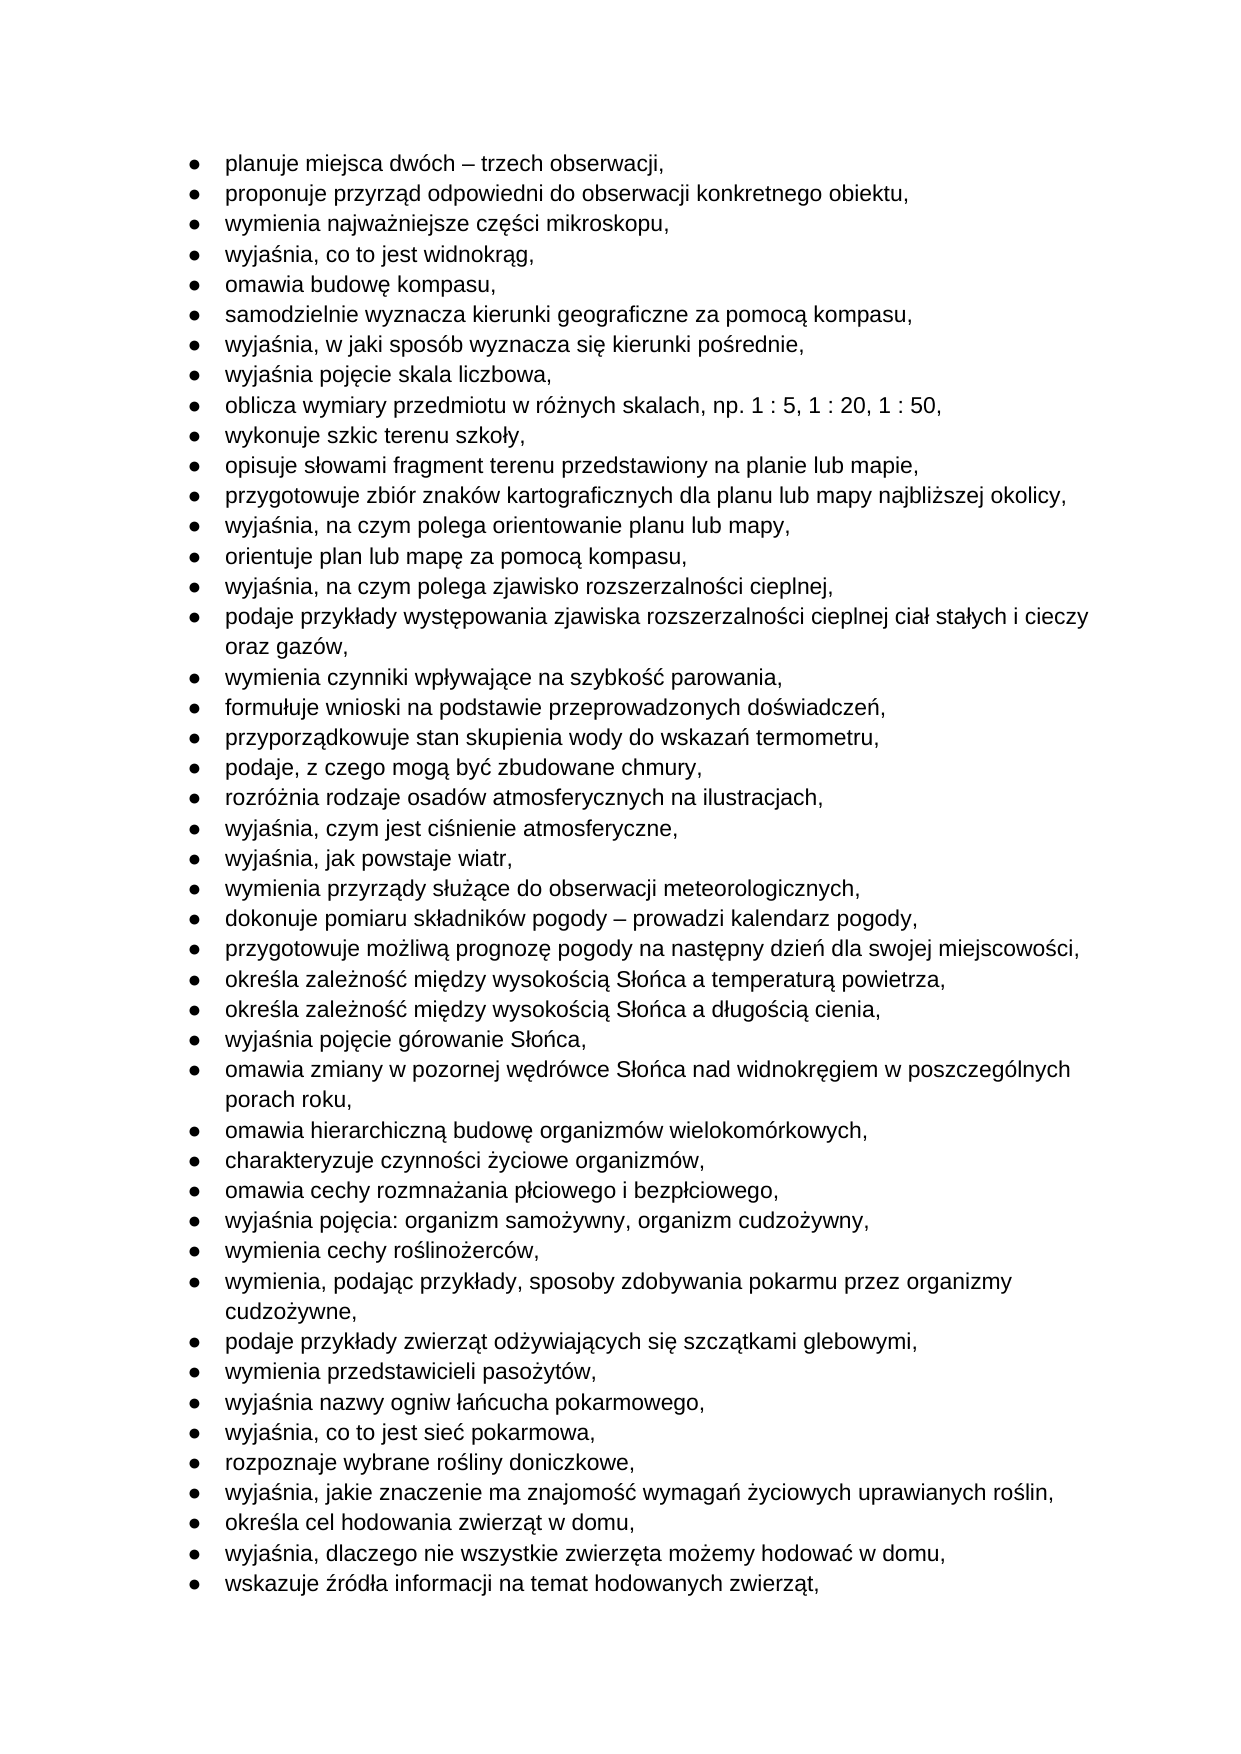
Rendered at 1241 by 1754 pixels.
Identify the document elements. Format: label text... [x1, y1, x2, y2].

list wyjaśnia, jak powstaje wiatr, [187, 845, 1090, 871]
list określa cel hodowania zwierząt w domu, [187, 1509, 1090, 1536]
list określa zależność między wysokością Słońca a długością cienia, [187, 996, 1090, 1022]
list podaje przykłady zwierząt odżywiających się szczątkami glebowymi, [187, 1328, 1090, 1354]
list wyjaśnia, na czym polega orientowanie planu lub mapy, [187, 512, 1090, 539]
list wymienia przedstawicieli pasożytów, [187, 1358, 1090, 1385]
list wyjaśnia, na czym polega zjawisko rozszerzalności cieplnej, [187, 573, 1090, 599]
list wyjaśnia, jakie znaczenie ma znajomość wymagań życiowych uprawianych roślin, [187, 1479, 1090, 1506]
list wyjaśnia, co to jest sieć pokarmowa, [187, 1419, 1090, 1445]
list wykonuje szkic terenu szkoły, [187, 422, 1090, 448]
list opisuje słowami fragment terenu przedstawiony na planie lub mapie, [187, 452, 1090, 478]
list rozróżnia rodzaje osadów atmosferycznych na ilustracjach, [187, 784, 1090, 811]
list wyjaśnia, czym jest ciśnienie atmosferyczne, [187, 814, 1090, 841]
list planuje miejsca dwóch – trzech obserwacji, [187, 150, 1090, 176]
list przyporządkowuje stan skupienia wody do wskazań termometru, [187, 724, 1090, 750]
list proponuje przyrząd odpowiedni do obserwacji konkretnego obiektu, [187, 180, 1090, 207]
list wymienia cechy roślinożerców, [187, 1237, 1090, 1264]
list wyjaśnia, w jaki sposób wyznacza się kierunki pośrednie, [187, 331, 1090, 358]
list podaje, z czego mogą być zbudowane chmury, [187, 754, 1090, 781]
list wymienia najważniejsze części mikroskopu, [187, 210, 1090, 237]
list wyjaśnia pojęcie górowanie Słońca, [187, 1026, 1090, 1052]
list przygotowuje zbiór znaków kartograficznych dla planu lub mapy najbliższej okolicy, [187, 482, 1090, 509]
list wyjaśnia pojęcie skala liczbowa, [187, 361, 1090, 388]
list oblicza wymiary przedmiotu w różnych skalach, np. 1 : 5, 1 : 20, 1 : 50, [187, 392, 1090, 418]
list podaje przykłady występowania zjawiska rozszerzalności cieplnej ciał stałych i cieczy oraz gazów, [187, 603, 1090, 660]
list wyjaśnia pojęcia: organizm samożywny, organizm cudzożywny, [187, 1207, 1090, 1234]
list omawia hierarchiczną budowę organizmów wielokomórkowych, [187, 1117, 1090, 1143]
list omawia cechy rozmnażania płciowego i bezpłciowego, [187, 1177, 1090, 1203]
list wskazuje źródła informacji na temat hodowanych zwierząt, [187, 1570, 1090, 1596]
list orientuje plan lub mapę za pomocą kompasu, [187, 543, 1090, 569]
list rozpoznaje wybrane rośliny doniczkowe, [187, 1449, 1090, 1475]
list samodzielnie wyznacza kierunki geograficzne za pomocą kompasu, [187, 301, 1090, 327]
list dokonuje pomiaru składników pogody – prowadzi kalendarz pogody, [187, 905, 1090, 932]
list przygotowuje możliwą prognozę pogody na następny dzień dla swojej miejscowości, [187, 935, 1090, 962]
list wyjaśnia nazwy ogniw łańcucha pokarmowego, [187, 1388, 1090, 1415]
list określa zależność między wysokością Słońca a temperaturą powietrza, [187, 966, 1090, 992]
list omawia zmiany w pozornej wędrówce Słońca nad widnokręgiem w poszczególnych porach roku, [187, 1056, 1090, 1113]
list formułuje wnioski na podstawie przeprowadzonych doświadczeń, [187, 694, 1090, 720]
list charakteryzuje czynności życiowe organizmów, [187, 1147, 1090, 1173]
list wymienia czynniki wpływające na szybkość parowania, [187, 663, 1090, 690]
list wymienia przyrządy służące do obserwacji meteorologicznych, [187, 875, 1090, 901]
list wyjaśnia, co to jest widnokrąg, [187, 241, 1090, 267]
list wymienia, podając przykłady, sposoby zdobywania pokarmu przez organizmy cudzożywne, [187, 1268, 1090, 1324]
list wyjaśnia, dlaczego nie wszystkie zwierzęta możemy hodować w domu, [187, 1539, 1090, 1566]
list omawia budowę kompasu, [187, 271, 1090, 297]
